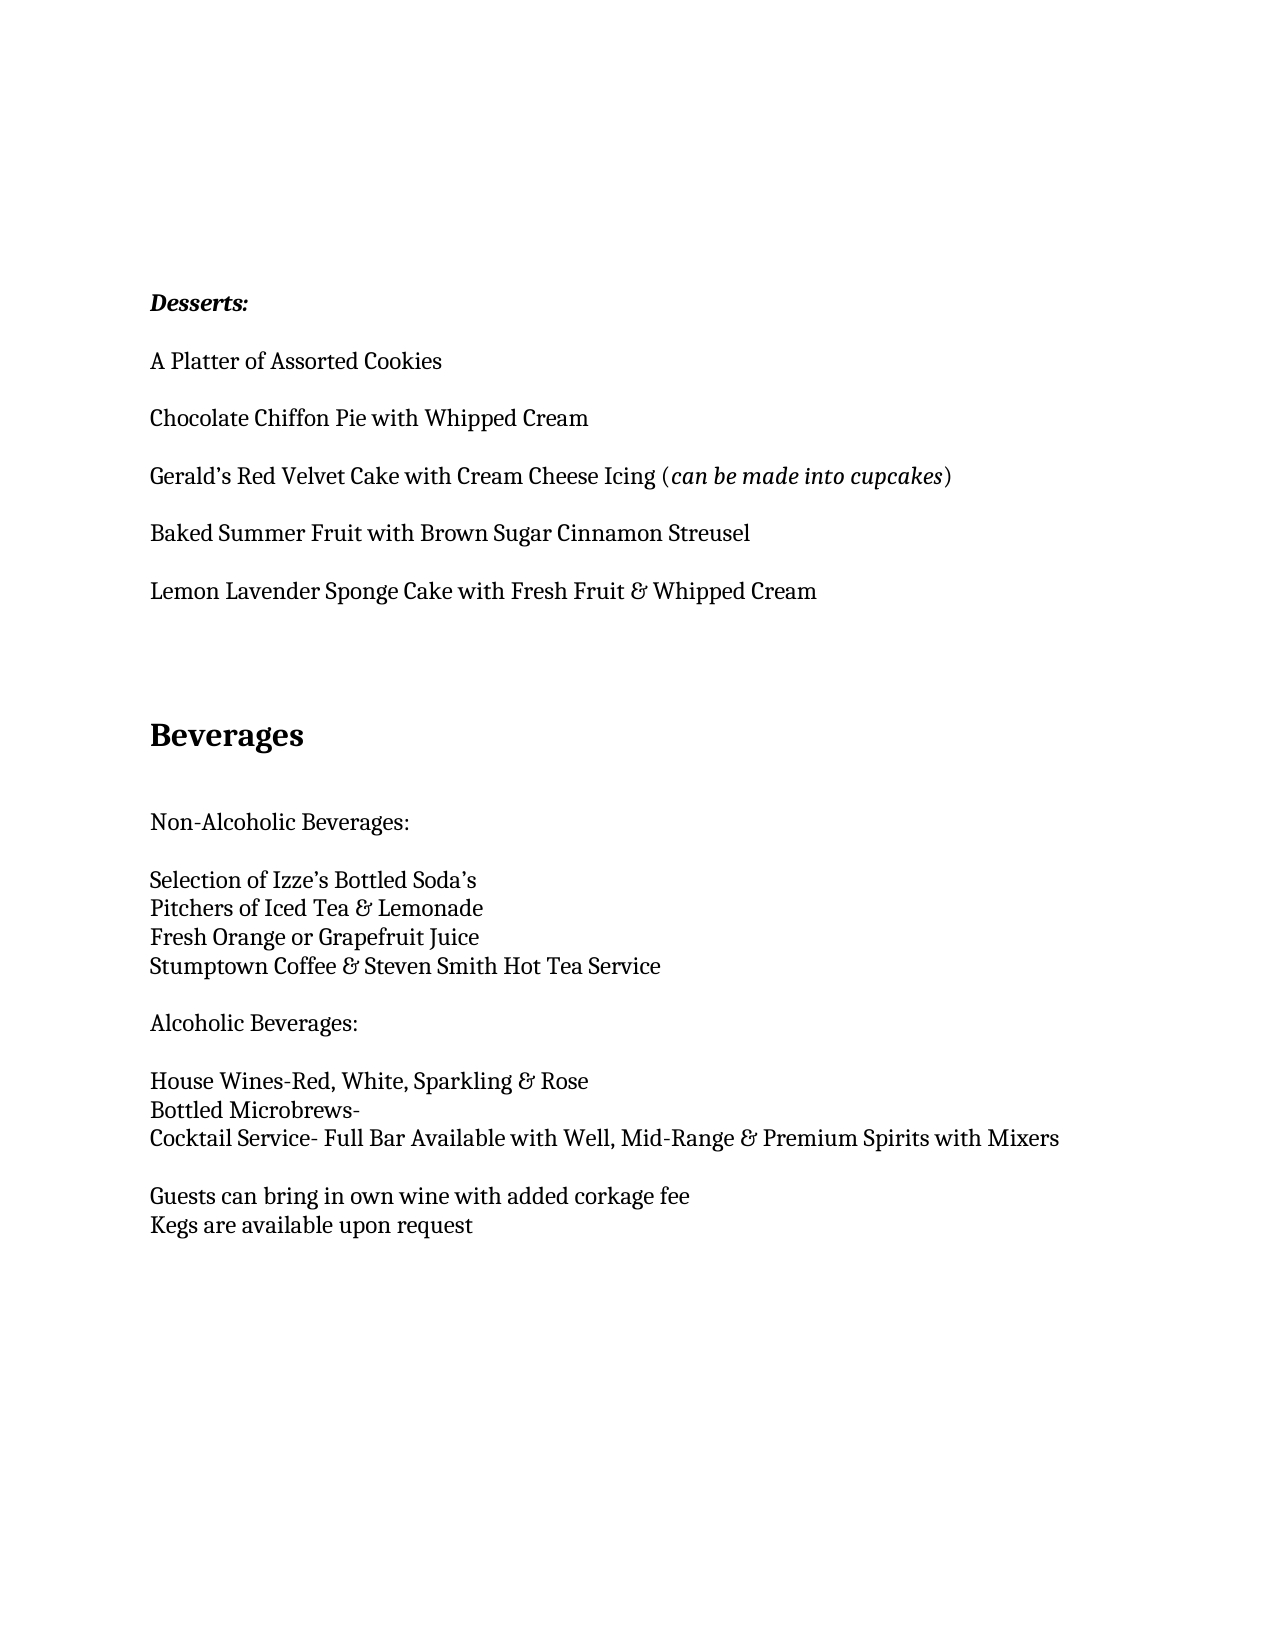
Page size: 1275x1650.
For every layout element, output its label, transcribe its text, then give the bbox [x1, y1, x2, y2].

text Selection of Izze’s Bottled Soda’s [150, 866, 1125, 894]
text Non-Alcoholic Beverages: [150, 808, 1125, 837]
text Kegs are available upon request [150, 1211, 1125, 1239]
text A Platter of Assorted Cookies [150, 347, 1125, 376]
text Alcoholic Beverages: [150, 1009, 1125, 1038]
text Pitchers of Iced Tea & Lemonade [150, 894, 1125, 923]
text Gerald’s Red Velvet Cake with Cream Cheese Icing (can be made into cupcakes) [150, 462, 1125, 491]
text Lemon Lavender Sponge Cake with Fresh Fruit & Whipped Cream [150, 577, 1125, 606]
text Guests can bring in own wine with added corkage fee [150, 1182, 1125, 1211]
text Stumptown Coffee & Steven Smith Hot Tea Service [150, 952, 1125, 981]
text Fresh Orange or Grapefruit Juice [150, 923, 1125, 952]
text Cocktail Service- Full Bar Available with Well, Mid-Range & Premium Spirits with Mixers [150, 1124, 1125, 1153]
text Bottled Microbrews- [150, 1096, 1125, 1124]
text Beverages [150, 716, 1125, 754]
text Desserts: [150, 289, 1125, 318]
text House Wines-Red, White, Sparkling & Rose [150, 1067, 1125, 1096]
text Chocolate Chiffon Pie with Whipped Cream [150, 404, 1125, 433]
text Baked Summer Fruit with Brown Sugar Cinnamon Streusel [150, 519, 1125, 548]
